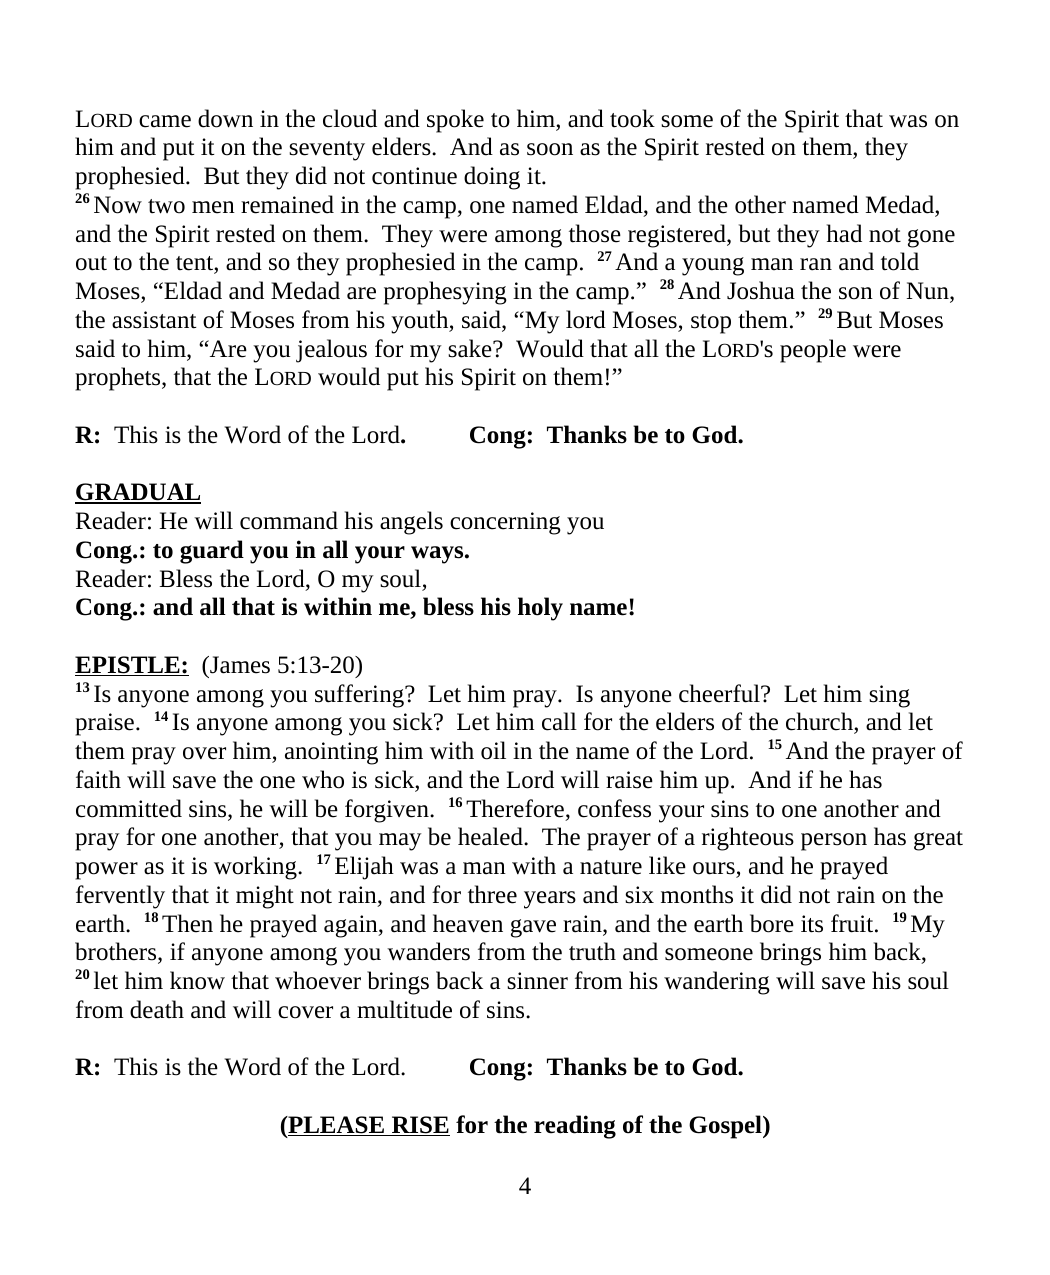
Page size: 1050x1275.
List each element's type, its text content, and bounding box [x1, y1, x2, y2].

text 13 Is anyone among you suffering? Let him pray. Is anyone cheerful? Let him sing praise. 14 Is anyone among you sick? Let him call for the elders of the church, and let them pray over him, anointing him with oil in the name of the Lord. 15 And the prayer of faith will save the one who is sick, and the Lord will raise him up. And if he has committed sins, he will be forgiven. 16 Therefore, confess your sins to one another and pray for one another, that you may be healed. The prayer of a righteous person has great power as it is working. 17 Elijah was a man with a nature like ours, and he prayed fervently that it might not rain, and for three years and six months it did not rain on the earth. 18 Then he prayed again, and heaven gave rain, and the earth bore its fruit. 19 My brothers, if anyone among you wanders from the truth and someone brings him back, 20 let him know that whoever brings back a sinner from his wandering will save his soul from death and will cover a multitude of sins. [75, 679, 975, 1024]
text 26 Now two men remained in the camp, one named Eldad, and the other named Medad, and the Spirit rested on them. They were among those registered, but they had not gone out to the tent, and so they prophesied in the camp. 27 And a young man ran and told Moses, “Eldad and Medad are prophesying in the camp.” 28 And Joshua the son of Nun, the assistant of Moses from his youth, said, “My lord Moses, stop them.” 29 But Moses said to him, “Are you jealous for my sake? Would that all the Lord's people were prophets, that the Lord would put his Spirit on them!” [75, 190, 975, 391]
text Cong.: and all that is within me, bless his holy name! [75, 592, 975, 621]
text Reader: He will command his angels concerning you [75, 506, 975, 535]
text R: This is the Word of the Lord. Cong: Thanks be to God. [75, 1052, 975, 1081]
text (PLEASE RISE for the reading of the Gospel) [75, 1110, 975, 1139]
text EPISTLE: (James 5:13-20) [75, 650, 975, 679]
text R: This is the Word of the Lord. Cong: Thanks be to God. [75, 420, 975, 449]
text Cong.: to guard you in all your ways. [75, 535, 975, 564]
text Reader: Bless the Lord, O my soul, [75, 564, 975, 592]
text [75, 104, 975, 190]
text GRADUAL [75, 477, 975, 506]
